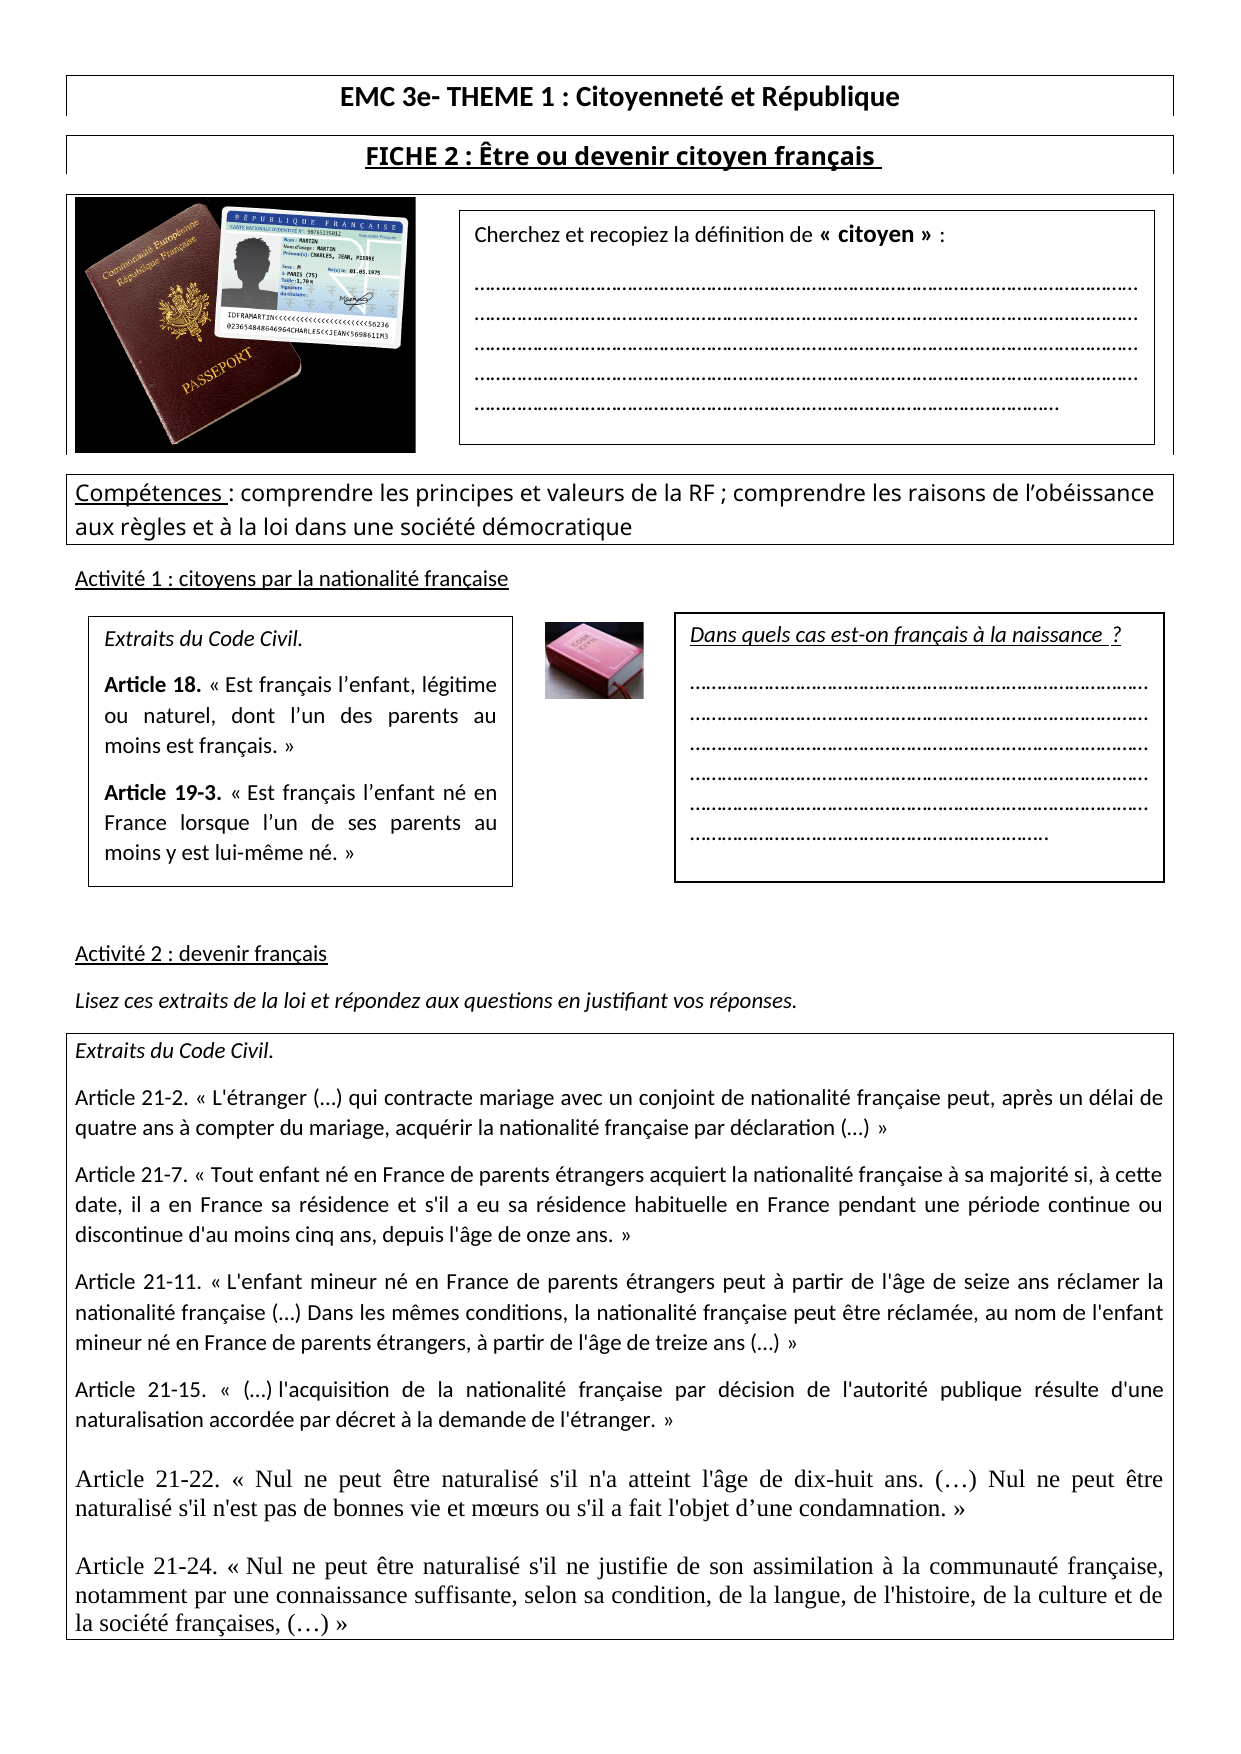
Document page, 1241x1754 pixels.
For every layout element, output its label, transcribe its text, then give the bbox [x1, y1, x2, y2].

picture [543, 622, 643, 697]
text EMC 3e- THEME 1 : Citoyenneté et République [67, 76, 1173, 116]
text Activité 2 : devenir français [75, 939, 1165, 967]
text Article 21-2. « L'étranger (…) qui contracte mariage avec un conjoint de nationalité française peut, après un délai de quatre ans à compter du mariage, acquérir la nationalité française par déclaration (…) » [67, 1080, 1173, 1141]
picture [75, 197, 416, 453]
text FICHE 2 : Être ou devenir citoyen français [67, 136, 1173, 174]
text Article 21-24. « Nul ne peut être naturalisé s'il ne justifie de son assimilation à la communauté française, notamment par une connaissance suffisante, selon sa condition, de la langue, de l'histoire, de la culture et de la société françaises, (…) » [67, 1548, 1173, 1639]
text Article 21-15. « (…) l'acquisition de la nationalité française par décision de l'autorité publique résulte d'une naturalisation accordée par décret à la demande de l'étranger. » [67, 1372, 1173, 1433]
text Article 21-11. « L'enfant mineur né en France de parents étrangers peut à partir de l'âge de seize ans réclamer la nationalité française (…) Dans les mêmes conditions, la nationalité française peut être réclamée, au nom de l'enfant mineur né en France de parents étrangers, à partir de l'âge de treize ans (…) » [67, 1264, 1173, 1356]
text Activité 1 : citoyens par la nationalité française [75, 564, 1165, 592]
text Article 21-22. « Nul ne peut être naturalisé s'il n'a atteint l'âge de dix-huit ans. (…) Nul ne peut être naturalisé s'il n'est pas de bonnes vie et mœurs ou s'il a fait l'objet d’une condamnation. » [67, 1461, 1173, 1522]
text Extraits du Code Civil. [67, 1034, 1173, 1064]
text Compétences : comprendre les principes et valeurs de la RF ; comprendre les raisons de l’obéissance aux règles et à la loi dans une société démocratique [67, 475, 1173, 544]
text Lisez ces extraits de la loi et répondez aux questions en justifiant vos réponses. [75, 986, 1165, 1014]
text Article 21-7. « Tout enfant né en France de parents étrangers acquiert la nationalité française à sa majorité si, à cette date, il a en France sa résidence et s'il a eu sa résidence habituelle en France pendant une période continue ou discontinue d'au moins cinq ans, depuis l'âge de onze ans. » [67, 1157, 1173, 1248]
